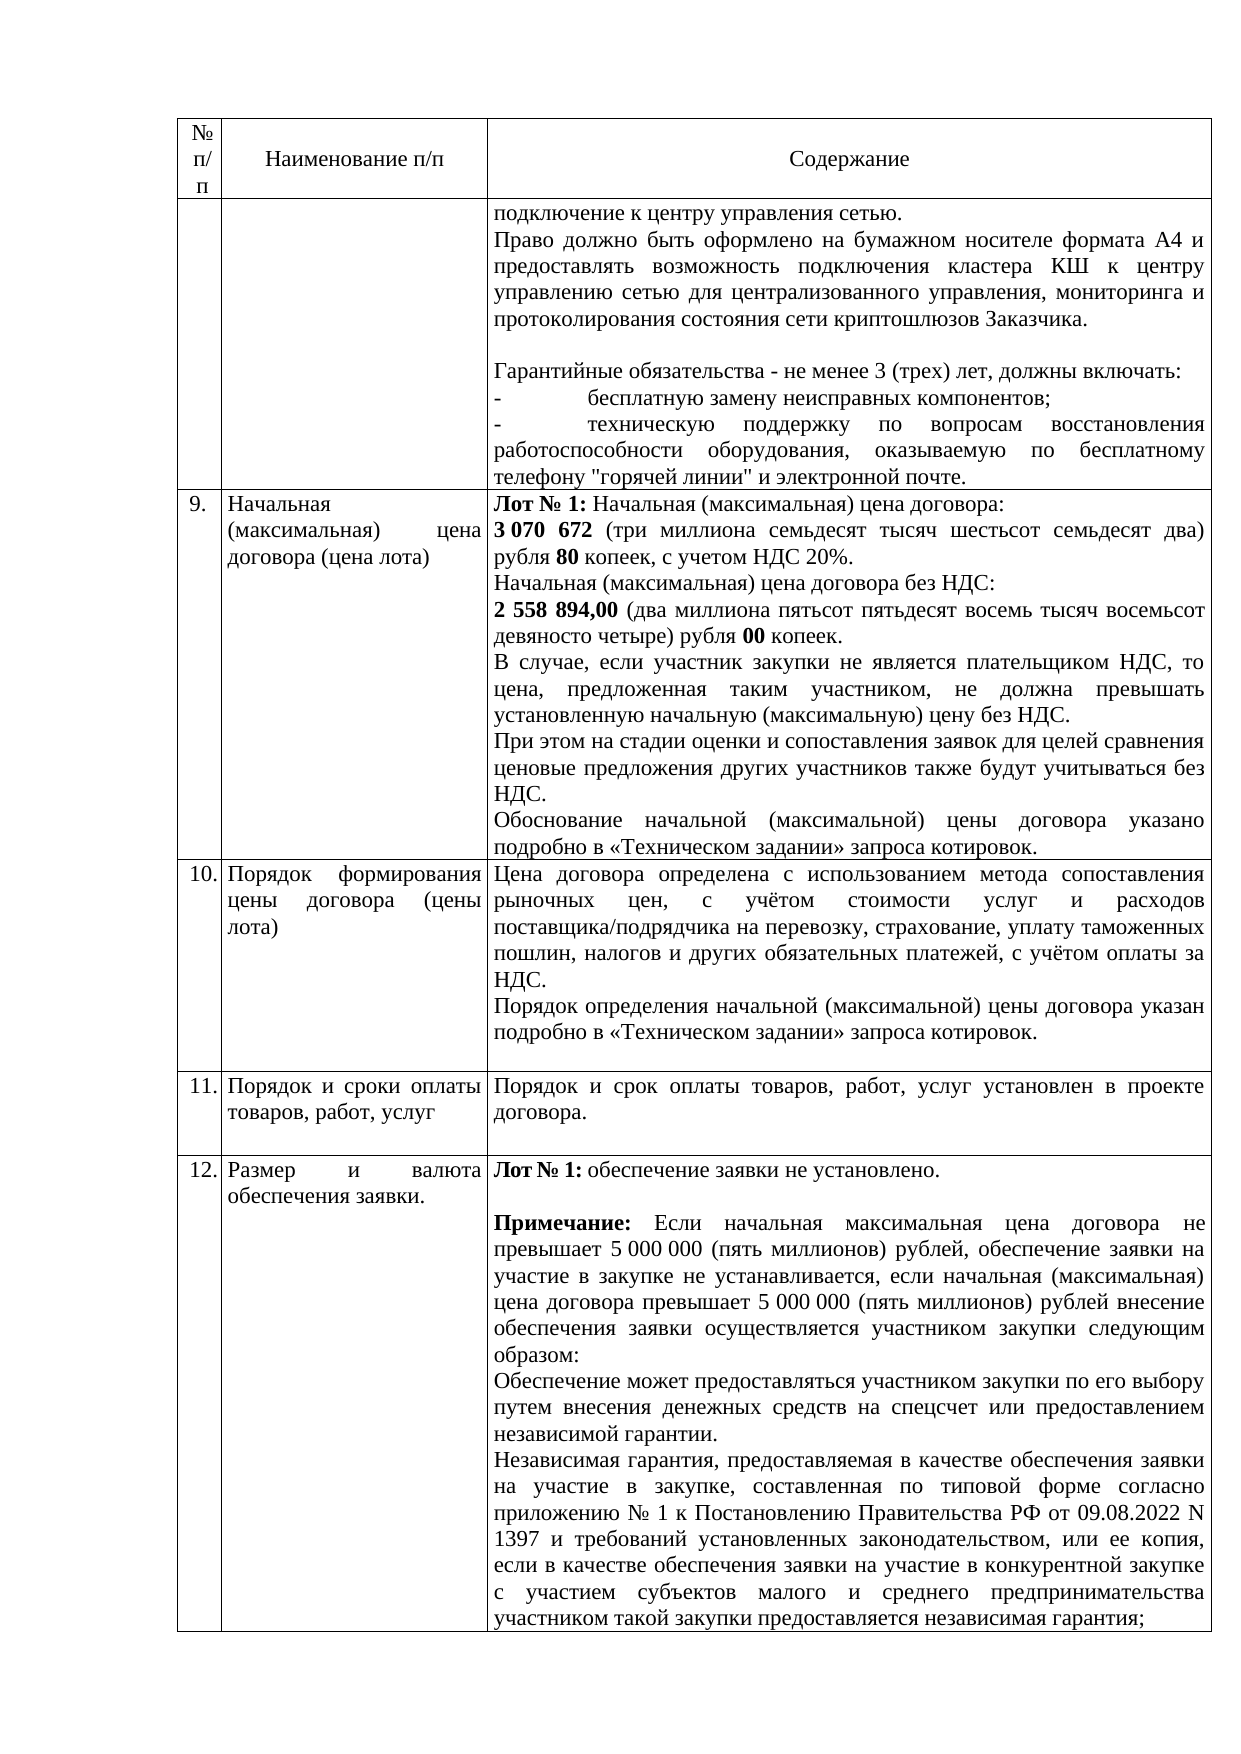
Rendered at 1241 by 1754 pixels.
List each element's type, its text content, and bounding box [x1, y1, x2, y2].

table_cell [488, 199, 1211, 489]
table_cell Порядок и срок оплаты товаров, работ, услуг установлен в проекте договора. [488, 1072, 1211, 1155]
table_cell [178, 199, 221, 489]
table_cell Лот № 1: Начальная (максимальная) цена договора: 3 070 672 (три миллиона семьдесят тысяч шестьсот семьдесят два) рубля 80 копеек, с учетом НДС 20%. Начальная (максимальная) цена договора без НДС: 2 558 894,00 (два миллиона пятьсот пятьдесят восемь тысяч восемьсот девяносто четыре) рубля 00 копеек. В случае, если участник закупки не является плательщиком НДС, то цена, предложенная таким участником, не должна превышать установленную начальную (максимальную) цену без НДС. При этом на стадии оценки и сопоставления заявок для целей сравнения ценовые предложения других участников также будут учитываться без НДС. Обоснование начальной (максимальной) цены договора указано подробно в «Техническом задании» запроса котировок. [488, 490, 1211, 859]
table_cell Цена договора определена с использованием метода сопоставления рыночных цен, с учётом стоимости услуг и расходов поставщика/подрядчика на перевозку, страхование, уплату таможенных пошлин, налогов и других обязательных платежей, с учётом оплаты за НДС. Порядок определения начальной (максимальной) цены договора указан подробно в «Техническом задании» запроса котировок. [488, 860, 1211, 1071]
table_cell [178, 860, 221, 1071]
table_cell Порядок формирования цены договора (цены лота) [222, 860, 487, 1071]
table_cell [178, 1156, 221, 1631]
table_cell Начальная (максимальная) цена договора (цена лота) [222, 490, 487, 859]
table_cell Размер и валюта обеспечения заявки. [222, 1156, 487, 1631]
table_header № п/п [178, 119, 221, 198]
table_header Содержание [488, 119, 1211, 198]
table_cell [178, 1072, 221, 1155]
table_header Наименование п/п [222, 119, 487, 198]
table_cell [178, 490, 221, 859]
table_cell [222, 199, 487, 489]
table_cell Порядок и сроки оплаты товаров, работ, услуг [222, 1072, 487, 1155]
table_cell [488, 1156, 1211, 1631]
